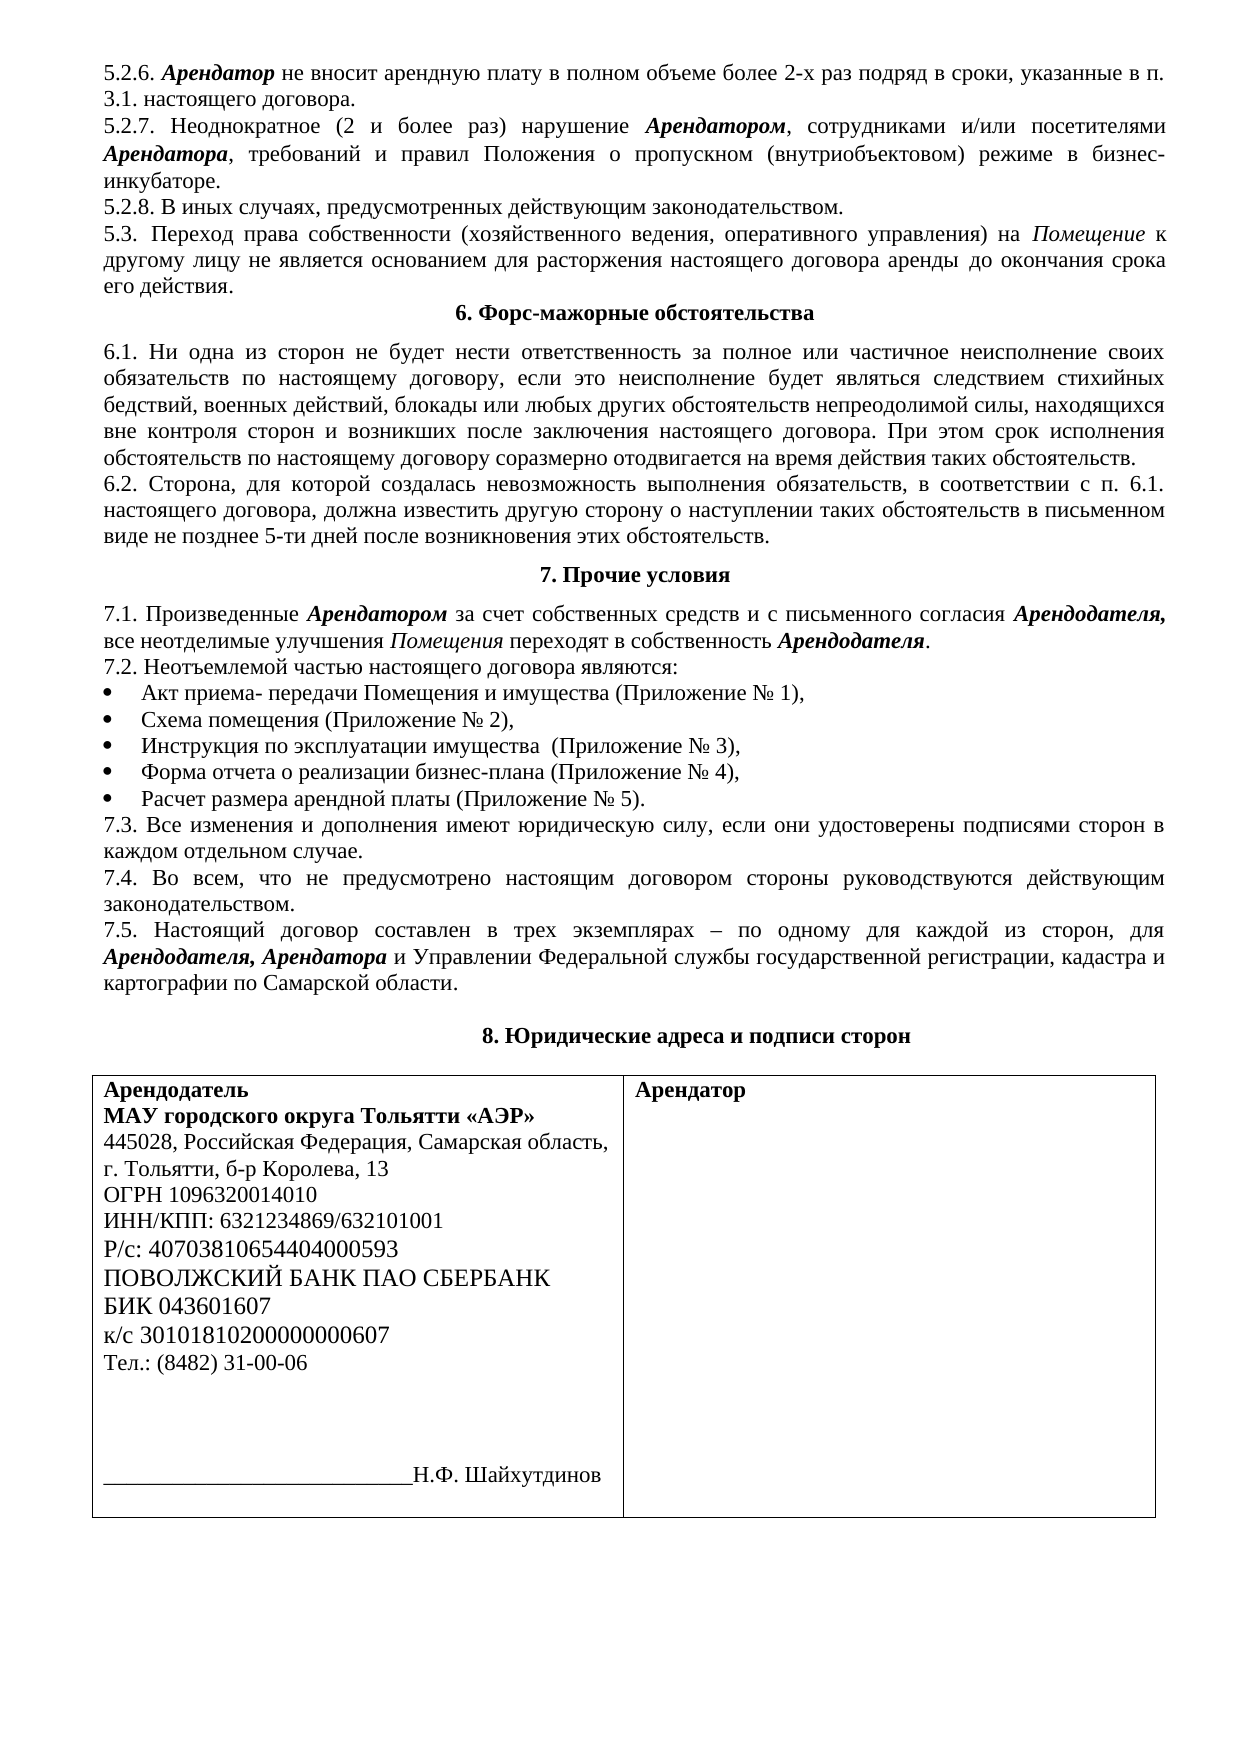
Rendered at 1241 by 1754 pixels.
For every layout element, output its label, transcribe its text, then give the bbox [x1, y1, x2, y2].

list Инструкция по эксплуатации имущества (Приложение № 3), [103, 732, 1166, 758]
text 7. Прочие условия [103, 561, 1166, 588]
text 5.2.7. Неоднократное (2 и более раз) нарушение Арендатором, сотрудниками и/или посетителями Арендатора, требований и правил Положения о пропускном (внутриобъектовом) режиме в бизнес-инкубаторе. [103, 112, 1166, 193]
text 7.3. Все изменения и дополнения имеют юридическую силу, если они удостоверены подписями сторон в каждом отдельном случае. [103, 811, 1166, 864]
text 7.1. Произведенные Арендатором за счет собственных средств и с письменного согласия Арендодателя, все неотделимые улучшения Помещения переходят в собственность Арендодателя. [103, 600, 1166, 653]
list 5.2.8. В иных случаях, предусмотренных действующим законодательством. [103, 193, 1166, 219]
list Акт приема- передачи Помещения и имущества (Приложение № 1), [103, 679, 1166, 706]
text 8. Юридические адреса и подписи сторон [103, 1022, 1240, 1048]
list Переход права собственности (хозяйственного ведения, оперативного управления) на Помещение к другому лицу не является основанием для расторжения настоящего договора аренды до окончания срока его действия. [103, 219, 1166, 299]
text 7.2. Неотъемлемой частью настоящего договора являются: [103, 653, 1166, 679]
table_header Арендатор [624, 1076, 1155, 1517]
text 7.4. Во всем, что не предусмотрено настоящим договором стороны руководствуются действующим законодательством. [103, 864, 1166, 917]
text 5.2.6. Арендатор не вносит арендную плату в полном объеме более 2-х раз подряд в сроки, указанные в п. 3.1. настоящего договора. [103, 59, 1166, 112]
text 7.5. Настоящий договор составлен в трех экземплярах – по одному для каждой из сторон, для Арендодателя, Арендатора и Управлении Федеральной службы государственной регистрации, кадастра и картографии по Самарской области. [103, 917, 1166, 996]
text 6. Форс-мажорные обстоятельства [103, 299, 1166, 325]
list Расчет размера арендной платы (Приложение № 5). [103, 785, 1166, 811]
text 6.1. Ни одна из сторон не будет нести ответственность за полное или частичное неисполнение своих обязательств по настоящему договору, если это неисполнение будет являться следствием стихийных бедствий, военных действий, блокады или любых других обстоятельств непреодолимой силы, находящихся вне контроля сторон и возникших после заключения настоящего договора. При этом срок исполнения обстоятельств по настоящему договору соразмерно отодвигается на время действия таких обстоятельств. [103, 338, 1166, 470]
list Схема помещения (Приложение № 2), [103, 706, 1166, 732]
table_header Арендодатель МАУ городского округа Тольятти «АЭР» 445028, Российская Федерация, Самарская область, г. Тольятти, б-р Королева, 13 ОГРН 1096320014010 ИНН/КПП: 6321234869/632101001 Р/с: 40703810654404000593 ПОВОЛЖСКИЙ БАНК ПАО СБЕРБАНК БИК 043601607 к/с 30101810200000000607 Тел.: (8482) 31-00-06 ___________________________Н.Ф. Шайхутдинов [93, 1076, 623, 1517]
text 6.2. Сторона, для которой создалась невозможность выполнения обязательств, в соответствии с п. 6.1. настоящего договора, должна известить другую сторону о наступлении таких обстоятельств в письменном виде не позднее 5-ти дней после возникновения этих обстоятельств. [103, 470, 1166, 549]
list Форма отчета о реализации бизнес-плана (Приложение № 4), [103, 758, 1166, 785]
